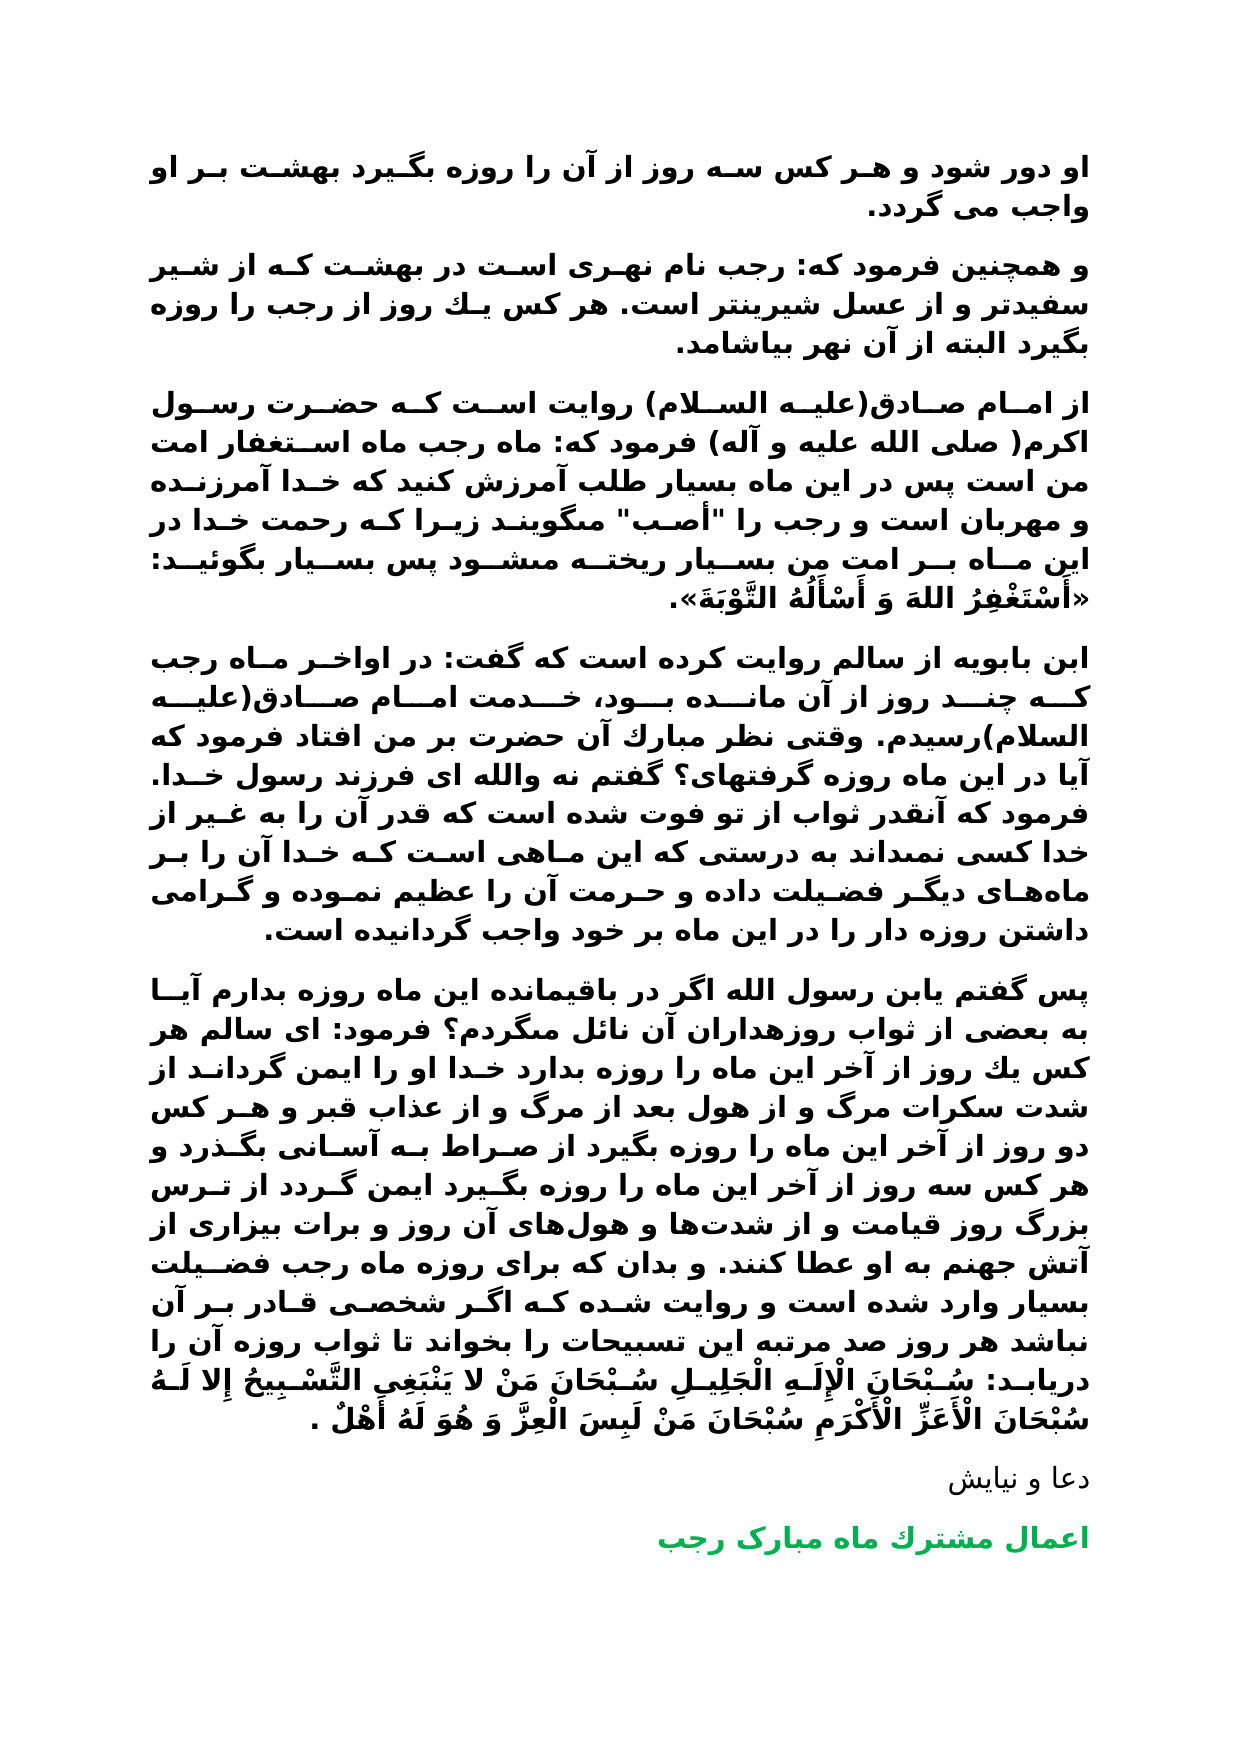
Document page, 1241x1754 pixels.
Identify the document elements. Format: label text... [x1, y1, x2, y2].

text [150, 150, 1090, 223]
text و همچنین فرمود كه: رجب نام نهرى است در بهشت که از شیر سفیدتر و از عسل شیرین‏تر است. هر كس یك روز از رجب را روزه بگیرد البته از آن نهر بیاشامد. [150, 249, 1090, 361]
text پس گفتم یابن رسول الله اگر در باقیمانده این ماه روزه بدارم آیا به بعضى از ثواب روزه‏داران آن نائل مى‏گردم؟ فرمود: اى سالم هر كس یك روز از آخر این ماه را روزه بدارد خدا او را ایمن گرداند از شدت سكرات مرگ و از هول بعد از مرگ و از عذاب قبر و هر كس دو روز از آخر این ماه را روزه بگیرد از صراط به آسانى بگذرد و هر كس سه روز از آخر این ماه را روزه بگیرد ایمن گردد از ترس بزرگ روز قیامت و از شدت‌ها و هول‌هاى آن روز و برات بیزارى از آتش جهنم به او عطا كنند. و بدان كه براى روزه ماه رجب فضیلت بسیار وارد شده است و روایت شده كه اگر شخصی قادر بر آن نباشد هر روز صد مرتبه این تسبیحات را بخواند تا ثواب روزه آن را دریابد: سُبْحَانَ الْإِلَهِ الْجَلِیلِ سُبْحَانَ مَنْ لا یَنْبَغِى التَّسْبِیحُ إِلا لَهُ سُبْحَانَ الْأَعَزِّ الْأَكْرَمِ سُبْحَانَ مَنْ لَبِسَ الْعِزََّ وَ هُوَ لَهُ أَهْلٌ . [150, 973, 1090, 1436]
text از امام صادق(علیه السلام) روایت است كه حضرت رسول اکرم( صلى الله علیه و آله) فرمود كه: ماه رجب ماه استغفار امت من است پس در این ماه بسیار طلب آمرزش كنید كه خدا آمرزنده و مهربان است و رجب را "أصب" مى‏گویند زیرا كه رحمت خدا در این ماه بر امت من بسیار ریخته مى‏شود پس بسیار بگوئید: «أَسْتَغْفِرُ اللهَ وَ أَسْأَلُهُ التَّوْبَةَ». [150, 386, 1090, 615]
text دعا و نیایش [150, 1462, 1090, 1496]
text ابن بابویه از سالم روایت كرده است كه گفت: در اواخر ماه رجب كه چند روز از آن مانده بود، خدمت امام صادق(علیه السلام)رسیدم. وقتی نظر مبارك آن حضرت بر من افتاد فرمود كه آیا در این ماه روزه گرفته‏اى؟ گفتم نه والله اى فرزند رسول خدا. فرمود كه آنقدر ثواب از تو فوت شده است كه قدر آن را به غیر از خدا كسى نمى‏داند به درستى كه این ماهى است كه خدا آن را بر ماه‌هاى دیگر فضیلت داده و حرمت آن را عظیم نموده و گرامی داشتن روزه دار را در این ماه بر خود واجب گردانیده است. [150, 641, 1090, 948]
text اعمال مشترك ماه مبارک رجب [150, 1522, 1090, 1556]
